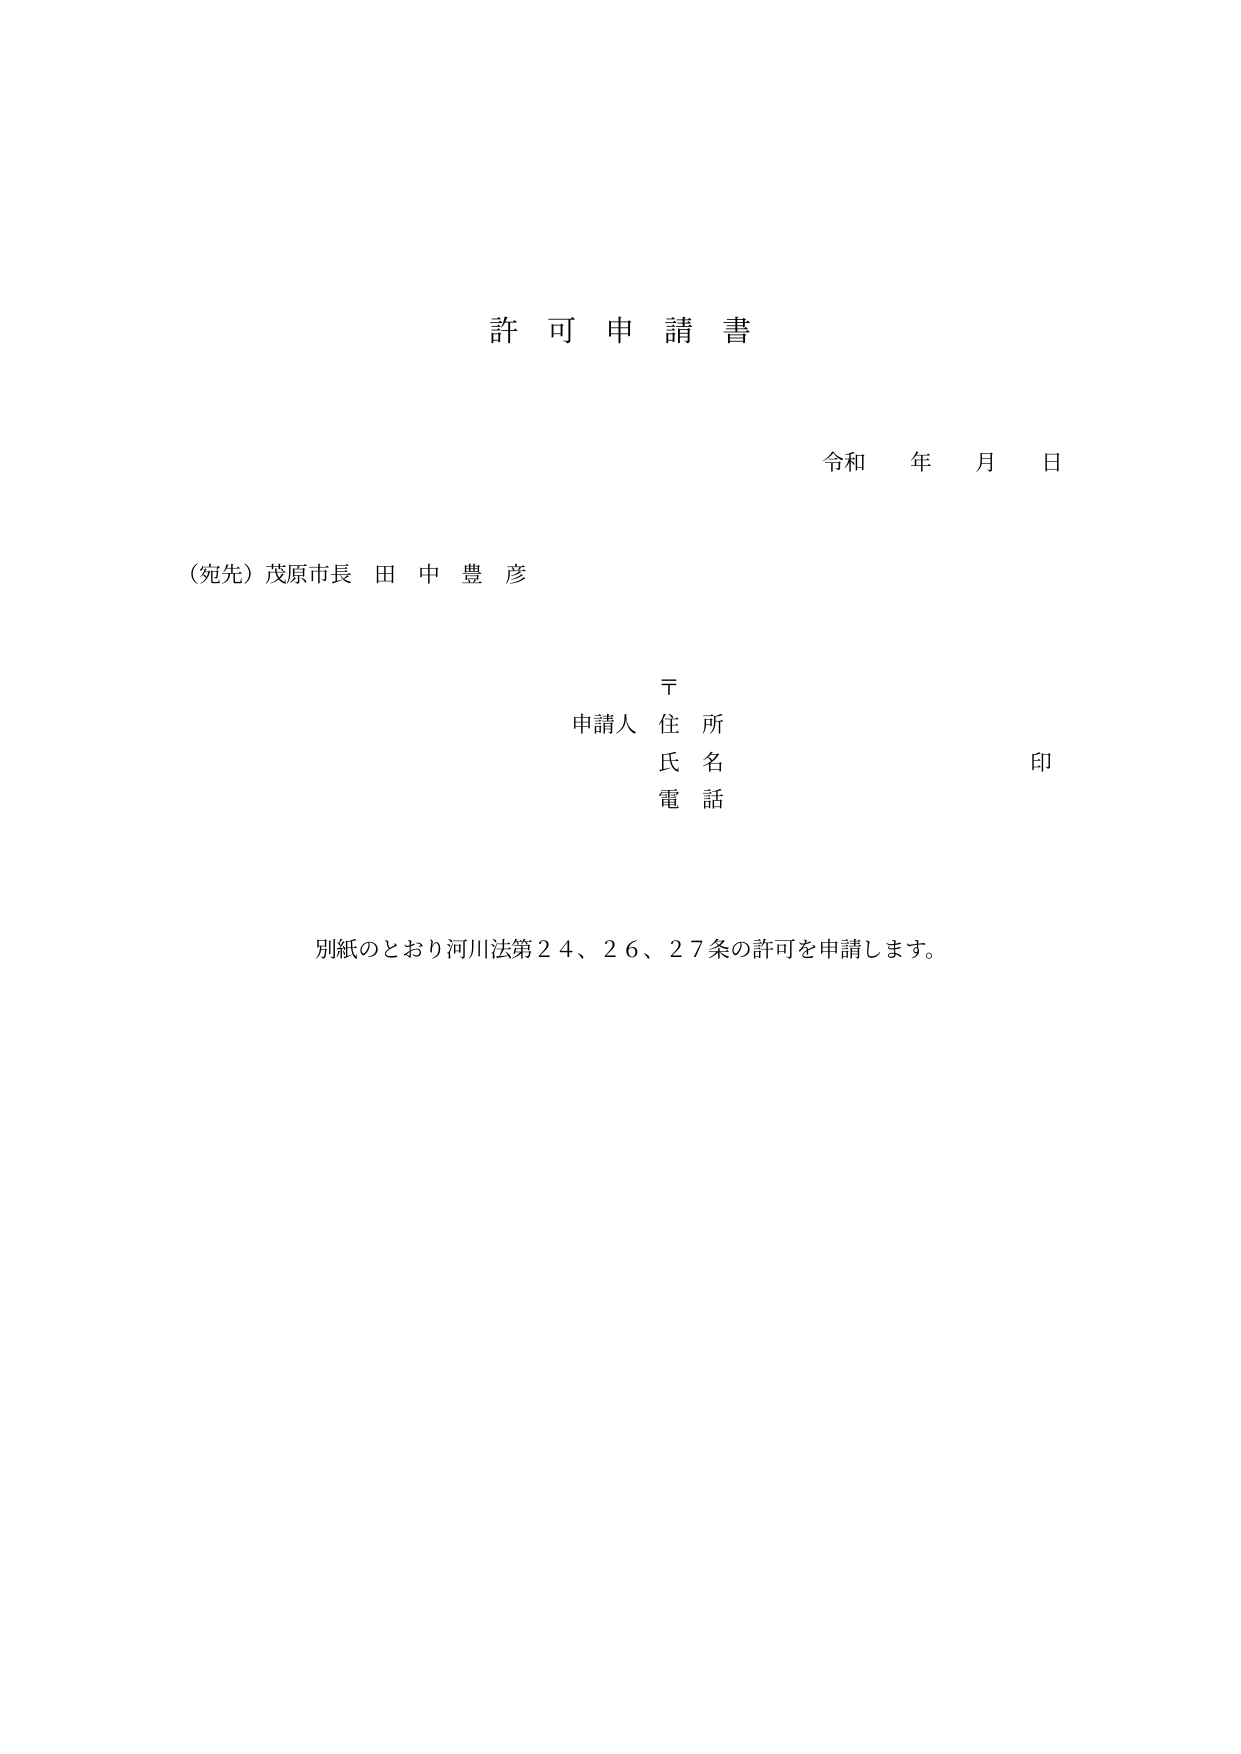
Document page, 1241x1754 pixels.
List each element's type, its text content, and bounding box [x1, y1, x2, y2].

text 電 話 [177, 779, 1063, 817]
text 令和 年 月 日 [177, 442, 1063, 479]
text （宛先）茂原市長 田 中 豊 彦 [177, 554, 1063, 592]
text 〒 [177, 667, 1063, 704]
text 別紙のとおり河川法第２４、２６、２７条の許可を申請します。 [177, 929, 1063, 967]
text 申請人 住 所 [177, 704, 1063, 742]
text 氏 名 印 [177, 742, 1063, 779]
text 許 可 申 請 書 [177, 292, 1063, 367]
